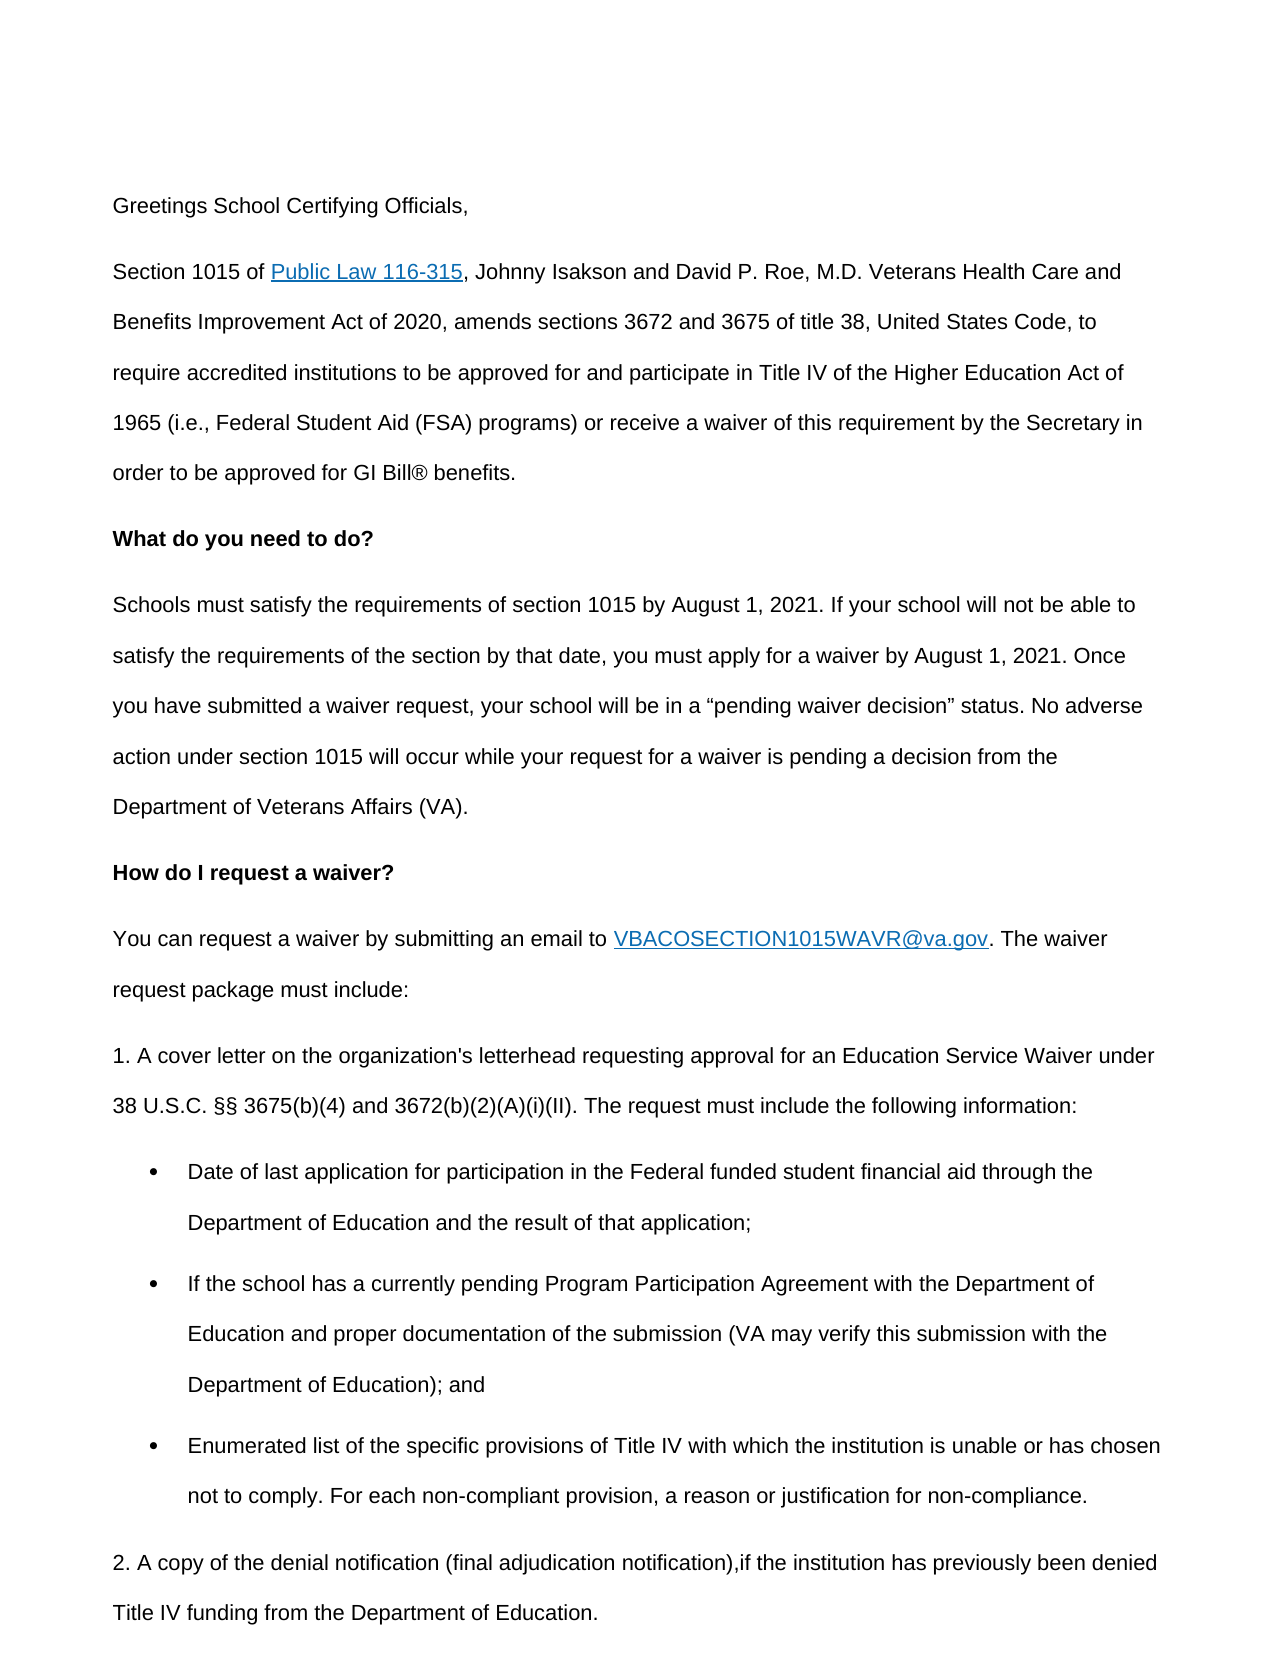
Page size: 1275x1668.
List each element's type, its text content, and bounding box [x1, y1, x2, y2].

list If the school has a currently pending Program Participation Agreement with the Department of Education and proper documentation of the submission (VA may verify this submission with the Department of Education); and [150, 1271, 1162, 1397]
list Date of last application for participation in the Federal funded student financial aid through the Department of Education and the result of that application; [150, 1159, 1162, 1235]
text How do I request a waiver? [112, 860, 1162, 885]
text 1. A cover letter on the organization's letterhead requesting approval for an Education Service Waiver under 38 U.S.C. §§ 3675(b)(4) and 3672(b)(2)(A)(i)(II). The request must include the following information: [112, 1043, 1162, 1118]
list Enumerated list of the specific provisions of Title IV with which the institution is unable or has chosen not to comply. For each non-compliant provision, a reason or justification for non-compliance. [150, 1433, 1162, 1509]
text What do you need to do? [112, 526, 1162, 552]
text Greetings School Certifying Officials, [112, 193, 1162, 218]
text Schools must satisfy the requirements of section 1015 by August 1, 2021. If your school will not be able to satisfy the requirements of the section by that date, you must apply for a waiver by August 1, 2021. Once you have submitted a waiver request, your school will be in a “pending waiver decision” status. No adverse action under section 1015 will occur while your request for a waiver is pending a decision from the Department of Veterans Affairs (VA). [112, 592, 1162, 819]
text You can request a waiver by submitting an email to VBACOSECTION1015WAVR@va.gov. The waiver request package must include: [112, 926, 1162, 1002]
text Section 1015 of Public Law 116-315, Johnny Isakson and David P. Roe, M.D. Veterans Health Care and Benefits Improvement Act of 2020, amends sections 3672 and 3675 of title 38, United States Code, to require accredited institutions to be approved for and participate in Title IV of the Higher Education Act of 1965 (i.e., Federal Student Aid (FSA) programs) or receive a waiver of this requirement by the Secretary in order to be approved for GI Bill® benefits. [112, 259, 1162, 486]
text 2. A copy of the denial notification (final adjudication notification),if the institution has previously been denied Title IV funding from the Department of Education. [112, 1549, 1162, 1625]
